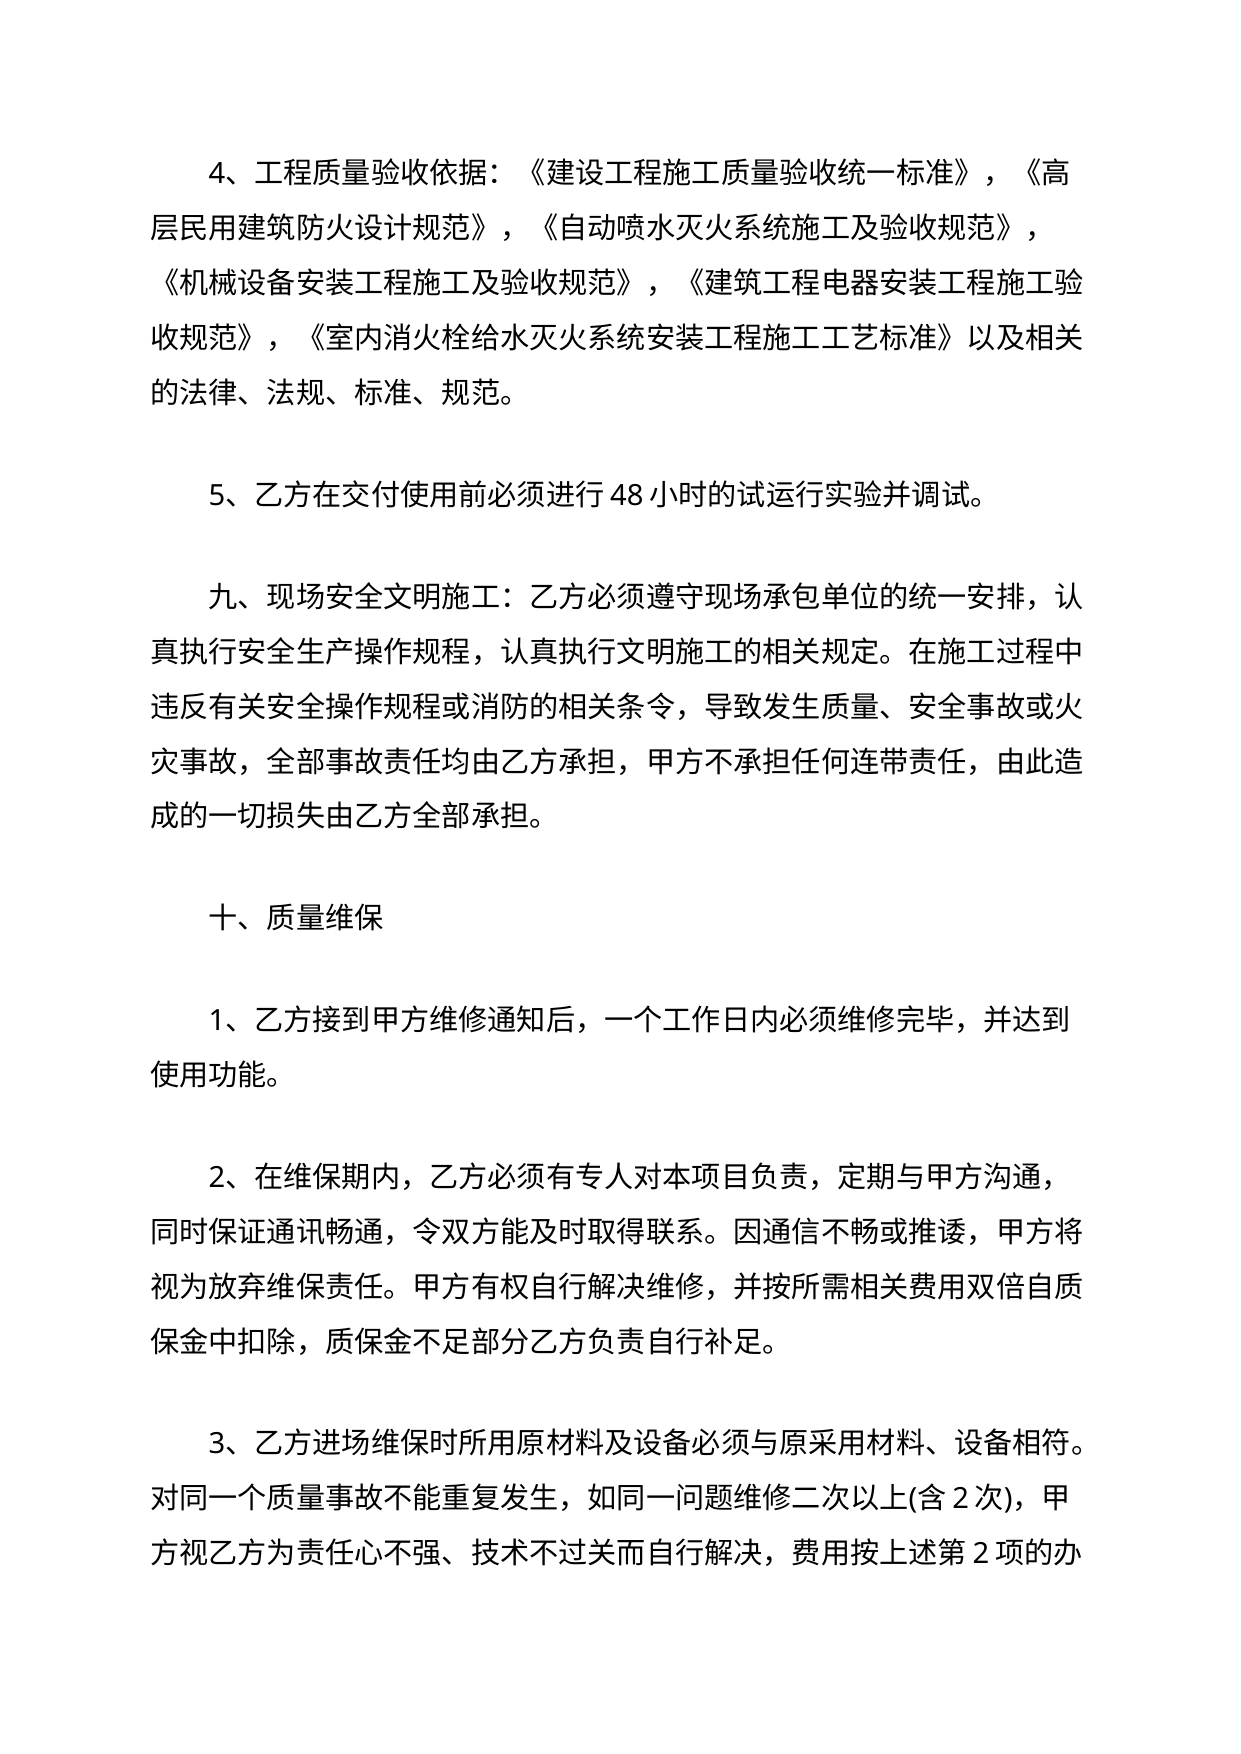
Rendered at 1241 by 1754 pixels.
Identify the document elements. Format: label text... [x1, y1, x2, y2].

text 5、乙方在交付使用前必须进行48小时的试运行实验并调试。 [150, 471, 1090, 514]
text 1、乙方接到甲方维修通知后，一个工作日内必须维修完毕，并达到使用功能。 [150, 997, 1090, 1094]
text 九、现场安全文明施工：乙方必须遵守现场承包单位的统一安排，认真执行安全生产操作规程，认真执行文明施工的相关规定。在施工过程中违反有关安全操作规程或消防的相关条令，导致发生质量、安全事故或火灾事故，全部事故责任均由乙方承担，甲方不承担任何连带责任，由此造成的一切损失由乙方全部承担。 [150, 573, 1090, 835]
text 十、质量维保 [150, 895, 1090, 937]
text 2、在维保期内，乙方必须有专人对本项目负责，定期与甲方沟通，同时保证通讯畅通，令双方能及时取得联系。因通信不畅或推诿，甲方将视为放弃维保责任。甲方有权自行解决维修，并按所需相关费用双倍自质保金中扣除，质保金不足部分乙方负责自行补足。 [150, 1153, 1090, 1360]
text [150, 1420, 1090, 1572]
text 4、工程质量验收依据：《建设工程施工质量验收统一标准》，《高层民用建筑防火设计规范》，《自动喷水灭火系统施工及验收规范》，《机械设备安装工程施工及验收规范》，《建筑工程电器安装工程施工验收规范》，《室内消火栓给水灭火系统安装工程施工工艺标准》以及相关的法律、法规、标准、规范。 [150, 150, 1090, 412]
